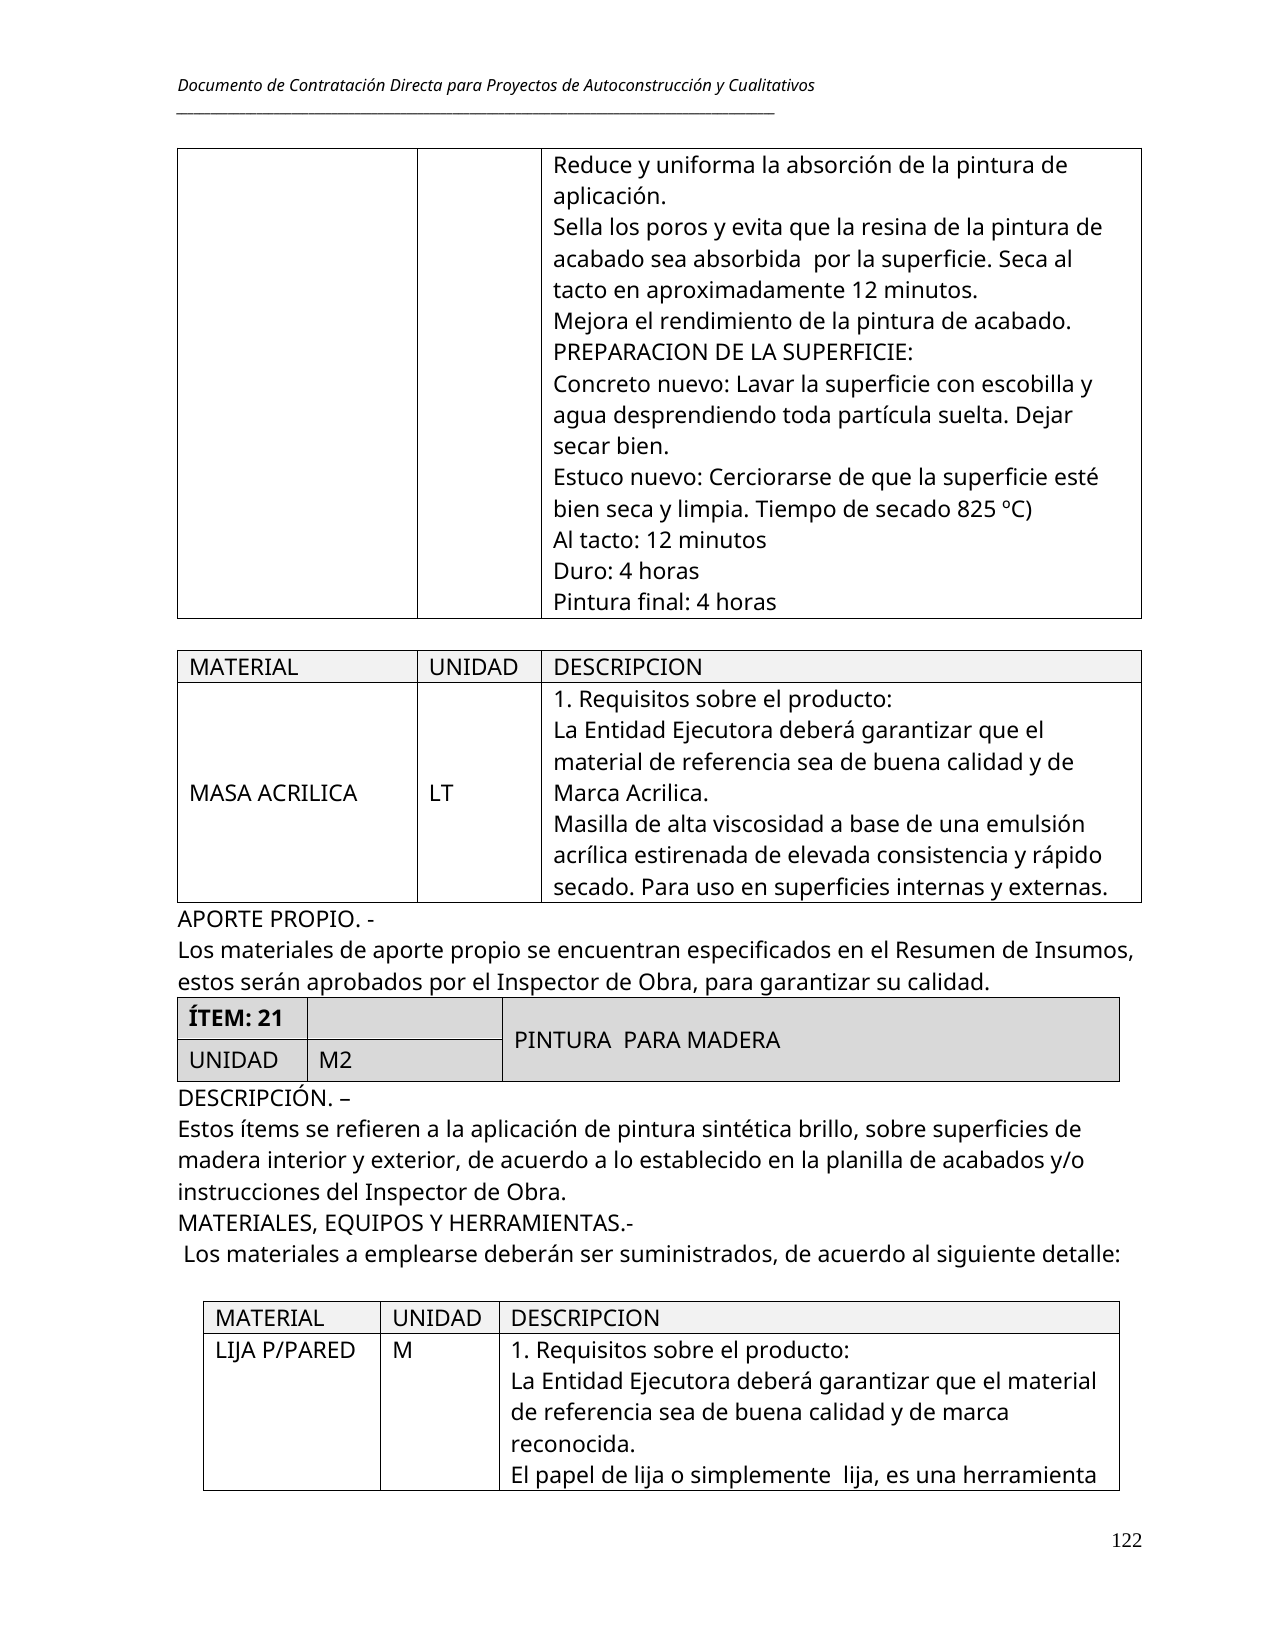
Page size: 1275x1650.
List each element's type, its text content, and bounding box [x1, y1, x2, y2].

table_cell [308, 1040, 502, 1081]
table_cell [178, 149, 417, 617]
text APORTE PROPIO. - [177, 903, 1142, 934]
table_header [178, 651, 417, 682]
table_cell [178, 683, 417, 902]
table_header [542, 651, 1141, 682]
text MATERIALES, EQUIPOS Y HERRAMIENTAS.- [177, 1207, 1142, 1238]
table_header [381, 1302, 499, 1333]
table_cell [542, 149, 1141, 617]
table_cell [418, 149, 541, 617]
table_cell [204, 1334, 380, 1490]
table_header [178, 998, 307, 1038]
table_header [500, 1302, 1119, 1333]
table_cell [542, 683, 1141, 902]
text Los materiales de aporte propio se encuentran especificados en el Resumen de Insumos, estos serán aprobados por el Inspector de Obra, para garantizar su calidad. [177, 934, 1142, 997]
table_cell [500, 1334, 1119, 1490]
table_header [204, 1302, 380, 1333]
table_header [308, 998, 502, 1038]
text DESCRIPCIÓN. – [177, 1082, 1142, 1113]
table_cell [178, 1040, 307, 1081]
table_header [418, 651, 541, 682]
text Los materiales a emplearse deberán ser suministrados, de acuerdo al siguiente detalle: [177, 1238, 1142, 1269]
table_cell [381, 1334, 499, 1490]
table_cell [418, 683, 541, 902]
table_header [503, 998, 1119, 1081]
text Estos ítems se refieren a la aplicación de pintura sintética brillo, sobre superficies de madera interior y exterior, de acuerdo a lo establecido en la planilla de acabados y/o instrucciones del Inspector de Obra. [177, 1113, 1142, 1207]
